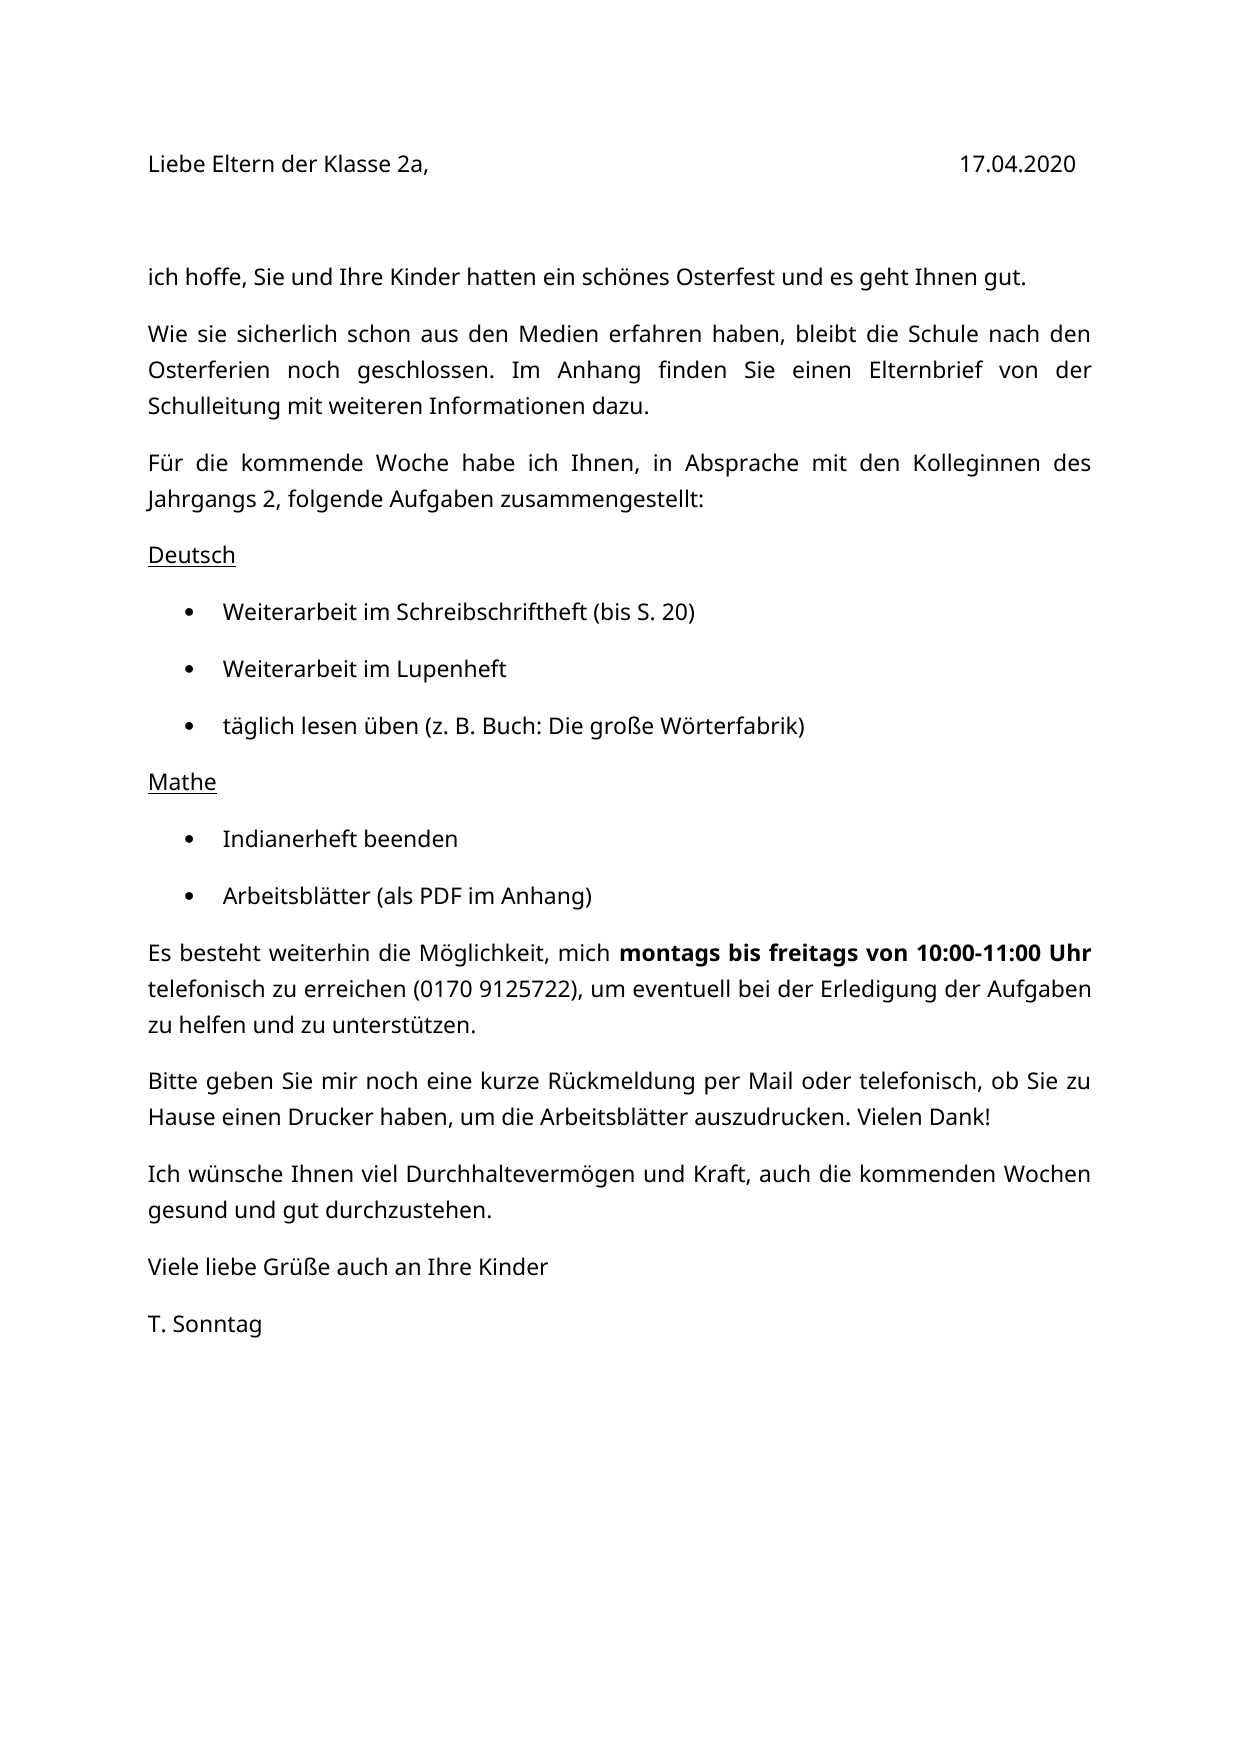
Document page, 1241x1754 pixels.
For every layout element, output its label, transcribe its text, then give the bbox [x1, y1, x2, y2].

list täglich lesen üben (z. B. Buch: Die große Wörterfabrik) [185, 709, 1093, 741]
text Für die kommende Woche habe ich Ihnen, in Absprache mit den Kolleginnen des Jahrgangs 2, folgende Aufgaben zusammengestellt: [148, 447, 1093, 514]
text Ich wünsche Ihnen viel Durchhaltevermögen und Kraft, auch die kommenden Wochen gesund und gut durchzustehen. [148, 1158, 1093, 1225]
text Wie sie sicherlich schon aus den Medien erfahren haben, bleibt die Schule nach den Osterferien noch geschlossen. Im Anhang finden Sie einen Elternbrief von der Schulleitung mit weiteren Informationen dazu. [148, 318, 1093, 421]
list Weiterarbeit im Lupenheft [185, 653, 1093, 684]
text Deutsch [148, 539, 1093, 571]
text Mathe [148, 766, 1093, 798]
list Indianerheft beenden [185, 823, 1093, 854]
list Weiterarbeit im Schreibschriftheft (bis S. 20) [185, 596, 1093, 627]
list Arbeitsblätter (als PDF im Anhang) [185, 880, 1093, 911]
text ich hoffe, Sie und Ihre Kinder hatten ein schönes Osterfest und es geht Ihnen gut. [148, 261, 1093, 292]
text Bitte geben Sie mir noch eine kurze Rückmeldung per Mail oder telefonisch, ob Sie zu Hause einen Drucker haben, um die Arbeitsblätter auszudrucken. Vielen Dank! [148, 1065, 1093, 1132]
text Liebe Eltern der Klasse 2a, 17.04.2020 [148, 148, 1093, 179]
text Viele liebe Grüße auch an Ihre Kinder [148, 1251, 1093, 1282]
text Es besteht weiterhin die Möglichkeit, mich montags bis freitags von 10:00-11:00 Uhr telefonisch zu erreichen (0170 9125722), um eventuell bei der Erledigung der Aufgaben zu helfen und zu unterstützen. [148, 937, 1093, 1040]
text T. Sonntag [148, 1307, 1093, 1339]
